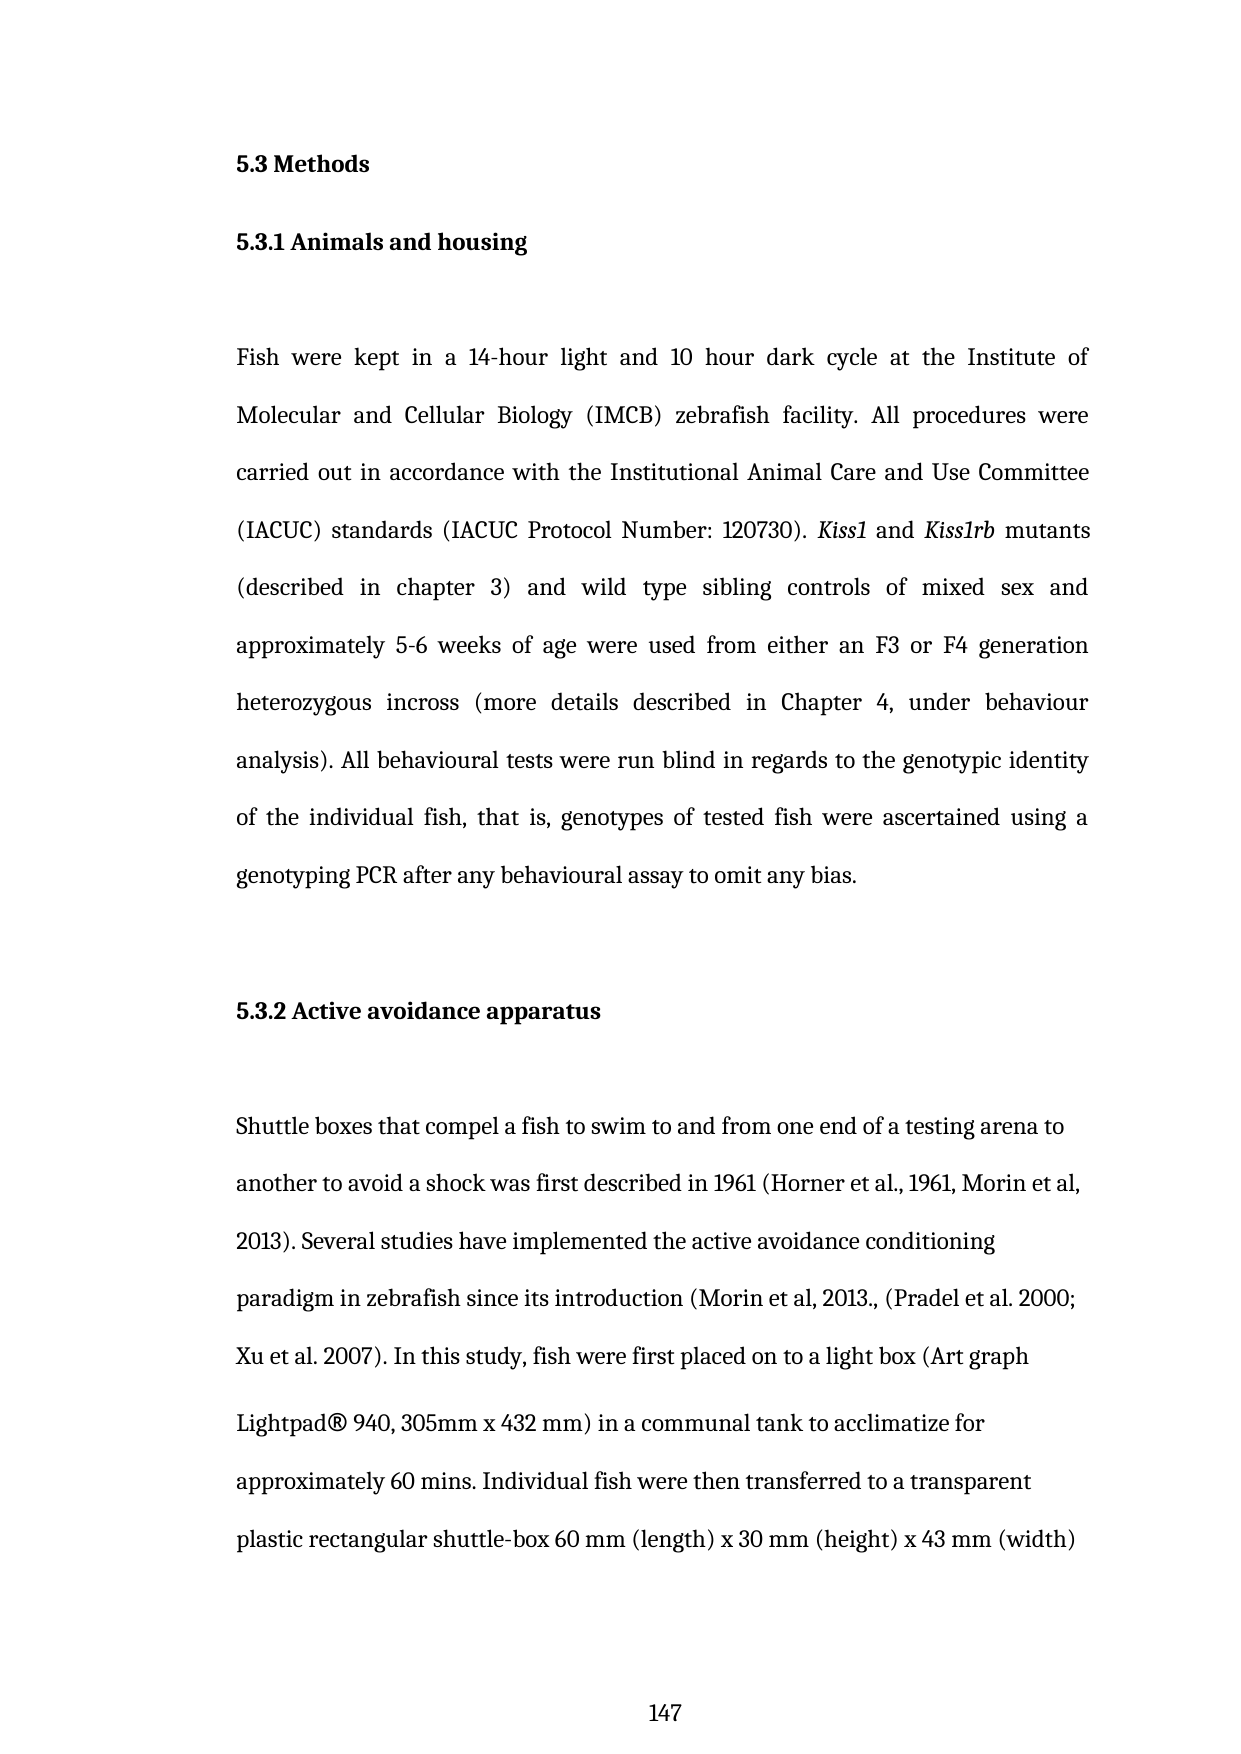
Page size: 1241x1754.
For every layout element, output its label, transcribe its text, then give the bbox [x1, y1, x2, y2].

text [236, 1112, 1090, 1553]
subtitle 5.3.2 Active avoidance apparatus [236, 997, 1090, 1025]
text Fish were kept in a 14-hour light and 10 hour dark cycle at the Institute of Molecular and Cellular Biology (IMCB) zebrafish facility. All procedures were carried out in accordance with the Institutional Animal Care and Use Committee (IACUC) standards (IACUC Protocol Number: 120730). Kiss1 and Kiss1rb mutants (described in chapter 3) and wild type sibling controls of mixed sex and approximately 5-6 weeks of age were used from either an F3 or F4 generation heterozygous incross (more details described in Chapter 4, under behaviour analysis). All behavioural tests were run blind in regards to the genotypic identity of the individual fish, that is, genotypes of tested fish were ascertained using a genotyping PCR after any behavioural assay to omit any bias. [236, 343, 1090, 889]
subtitle 5.3.1 Animals and housing [236, 228, 1090, 257]
subtitle 5.3 Methods [236, 150, 1090, 179]
